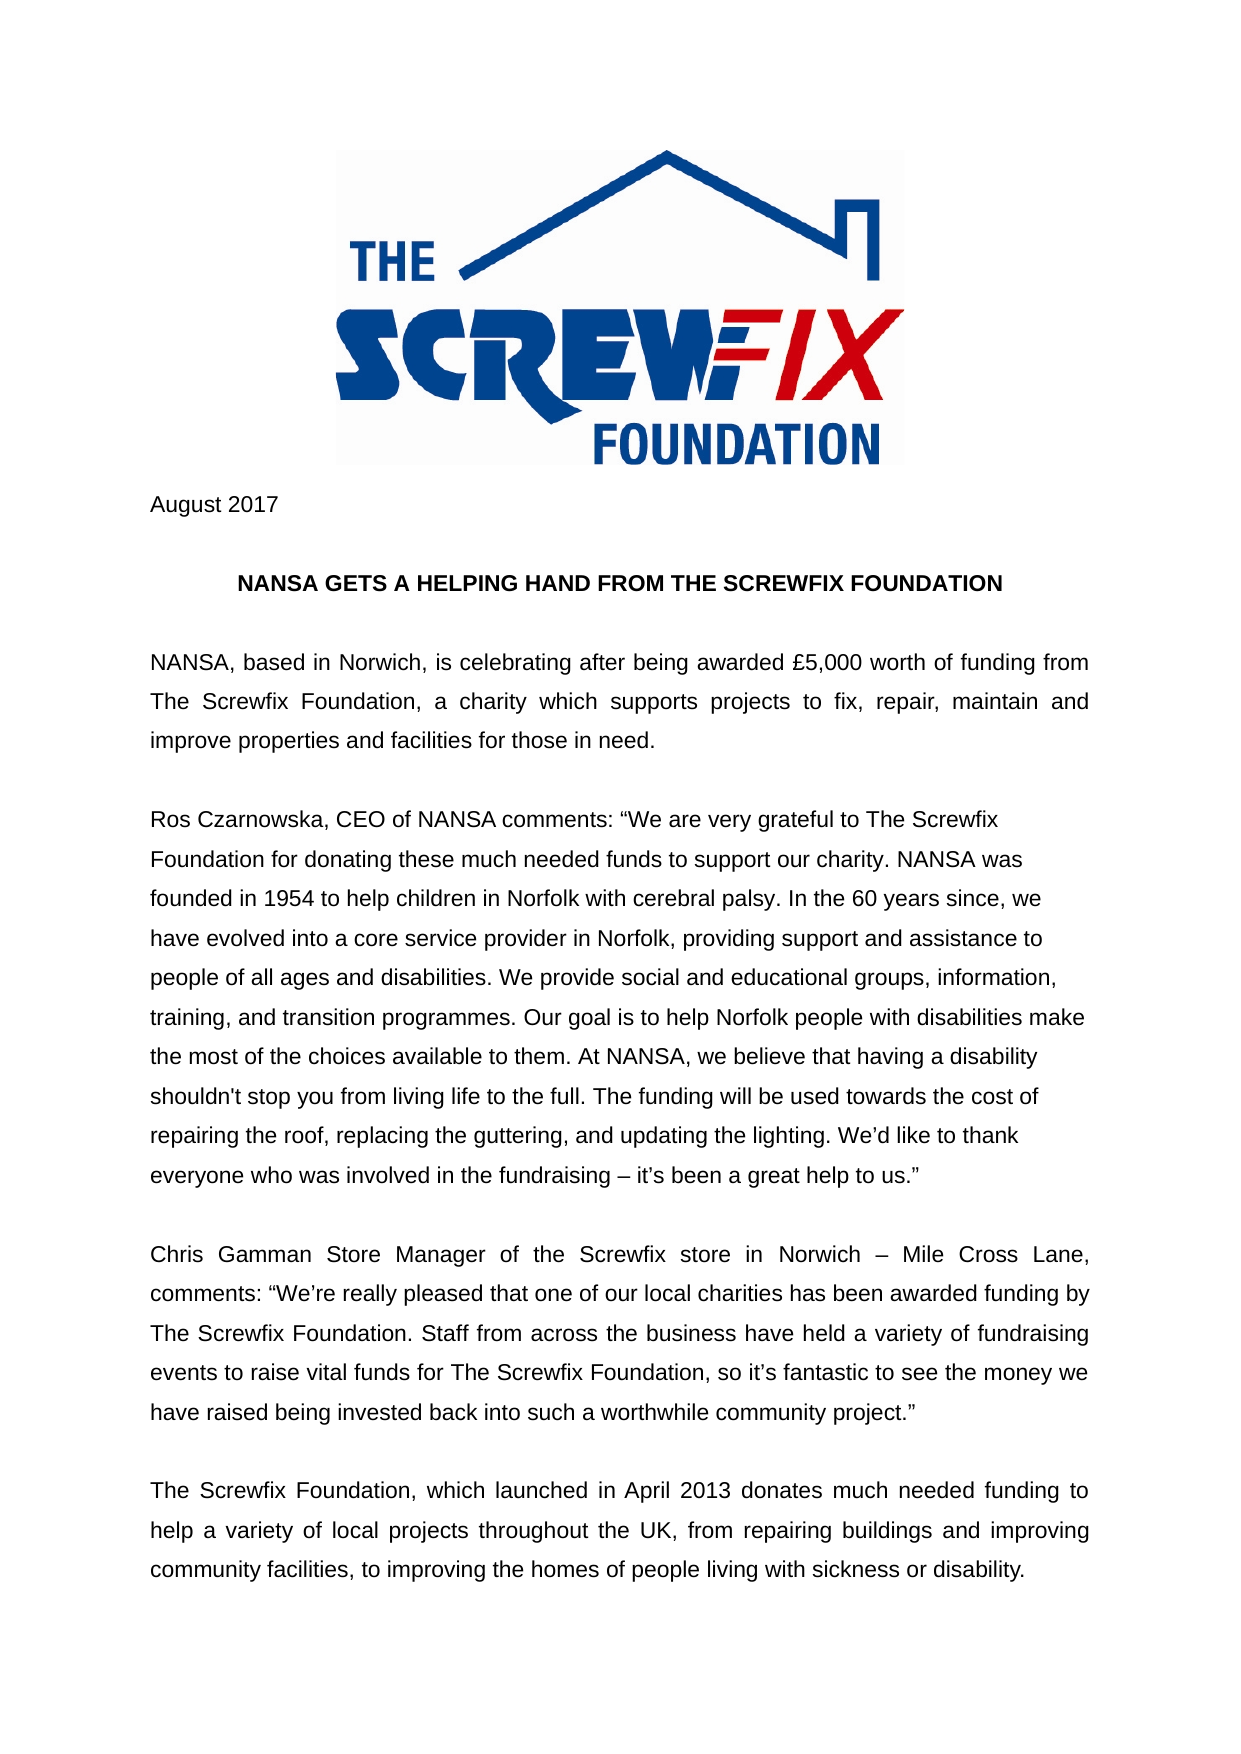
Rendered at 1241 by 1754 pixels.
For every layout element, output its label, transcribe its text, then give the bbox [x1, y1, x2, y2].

text August 2017 [150, 491, 1090, 517]
text NANSA, based in Norwich, is celebrating after being awarded £5,000 worth of funding from The Screwfix Foundation, a charity which supports projects to fix, repair, maintain and improve properties and facilities for those in need. [150, 648, 1090, 754]
text NANSA GETS A HELPING HAND FROM THE SCREWFIX FOUNDATION [150, 569, 1090, 596]
text Chris Gamman Store Manager of the Screwfix store in Norwich – Mile Cross Lane, comments: “We’re really pleased that one of our local charities has been awarded funding by The Screwfix Foundation. Staff from across the business have held a variety of fundraising events to raise vital funds for The Screwfix Foundation, so it’s fantastic to see the money we have raised being invested back into such a worthwhile community project.” [150, 1241, 1090, 1425]
text The Screwfix Foundation, which launched in April 2013 donates much needed funding to help a variety of local projects throughout the UK, from repairing buildings and improving community facilities, to improving the homes of people living with sickness or disability. [150, 1477, 1090, 1583]
text Ros Czarnowska, CEO of NANSA comments: “We are very grateful to The Screwfix Foundation for donating these much needed funds to support our charity. NANSA was founded in 1954 to help children in Norfolk with cerebral palsy. In the 60 years since, we have evolved into a core service provider in Norfolk, providing support and assistance to people of all ages and disabilities. We provide social and educational groups, information, training, and transition programmes. Our goal is to help Norfolk people with disabilities make the most of the choices available to them. At NANSA, we believe that having a disability shouldn't stop you from living life to the full. The funding will be used towards the cost of repairing the roof, replacing the guttering, and updating the lighting. We’d like to thank everyone who was involved in the fundraising – it’s been a great help to us.” [150, 806, 1090, 1188]
picture [335, 150, 905, 465]
